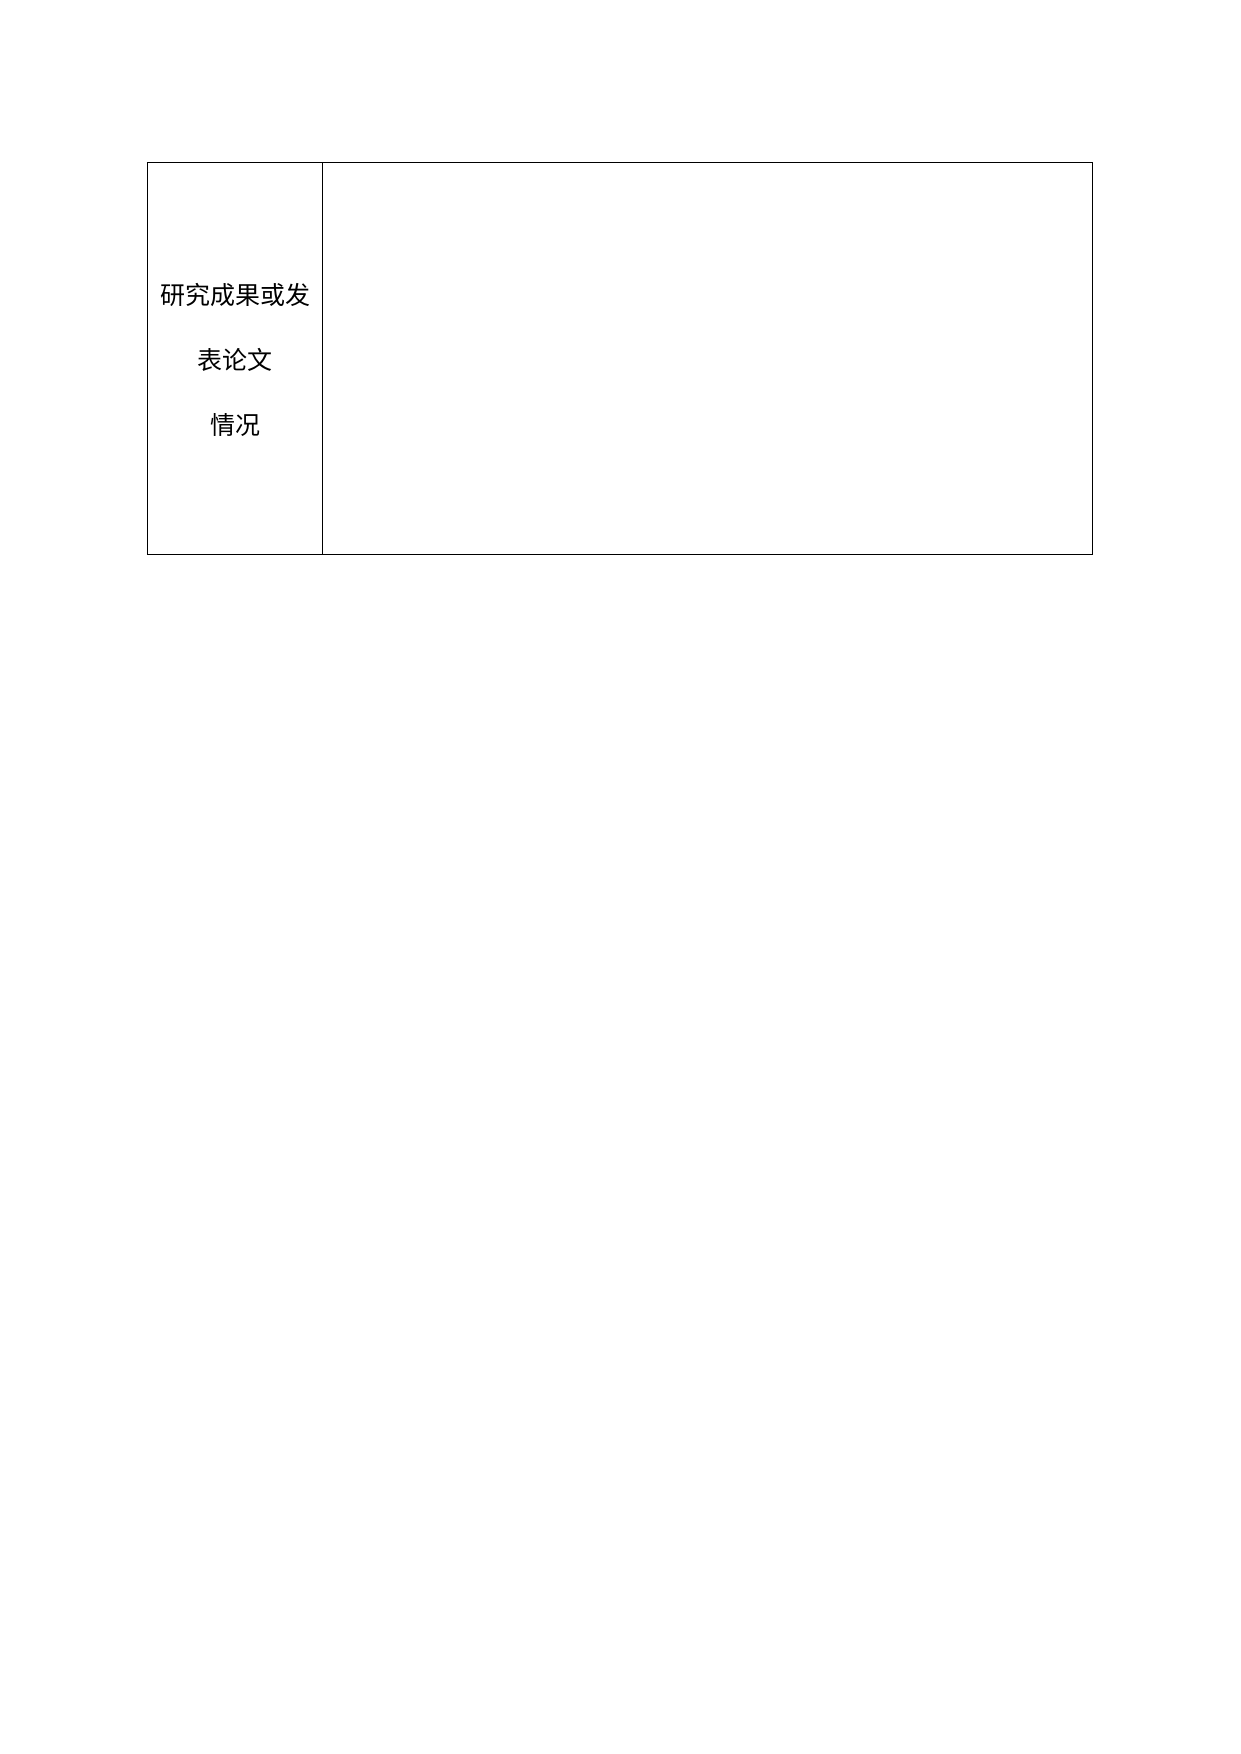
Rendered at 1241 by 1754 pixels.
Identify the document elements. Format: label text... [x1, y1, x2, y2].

table_cell [323, 163, 1092, 554]
table_cell 研究成果或发表论文 情况 [148, 163, 322, 554]
